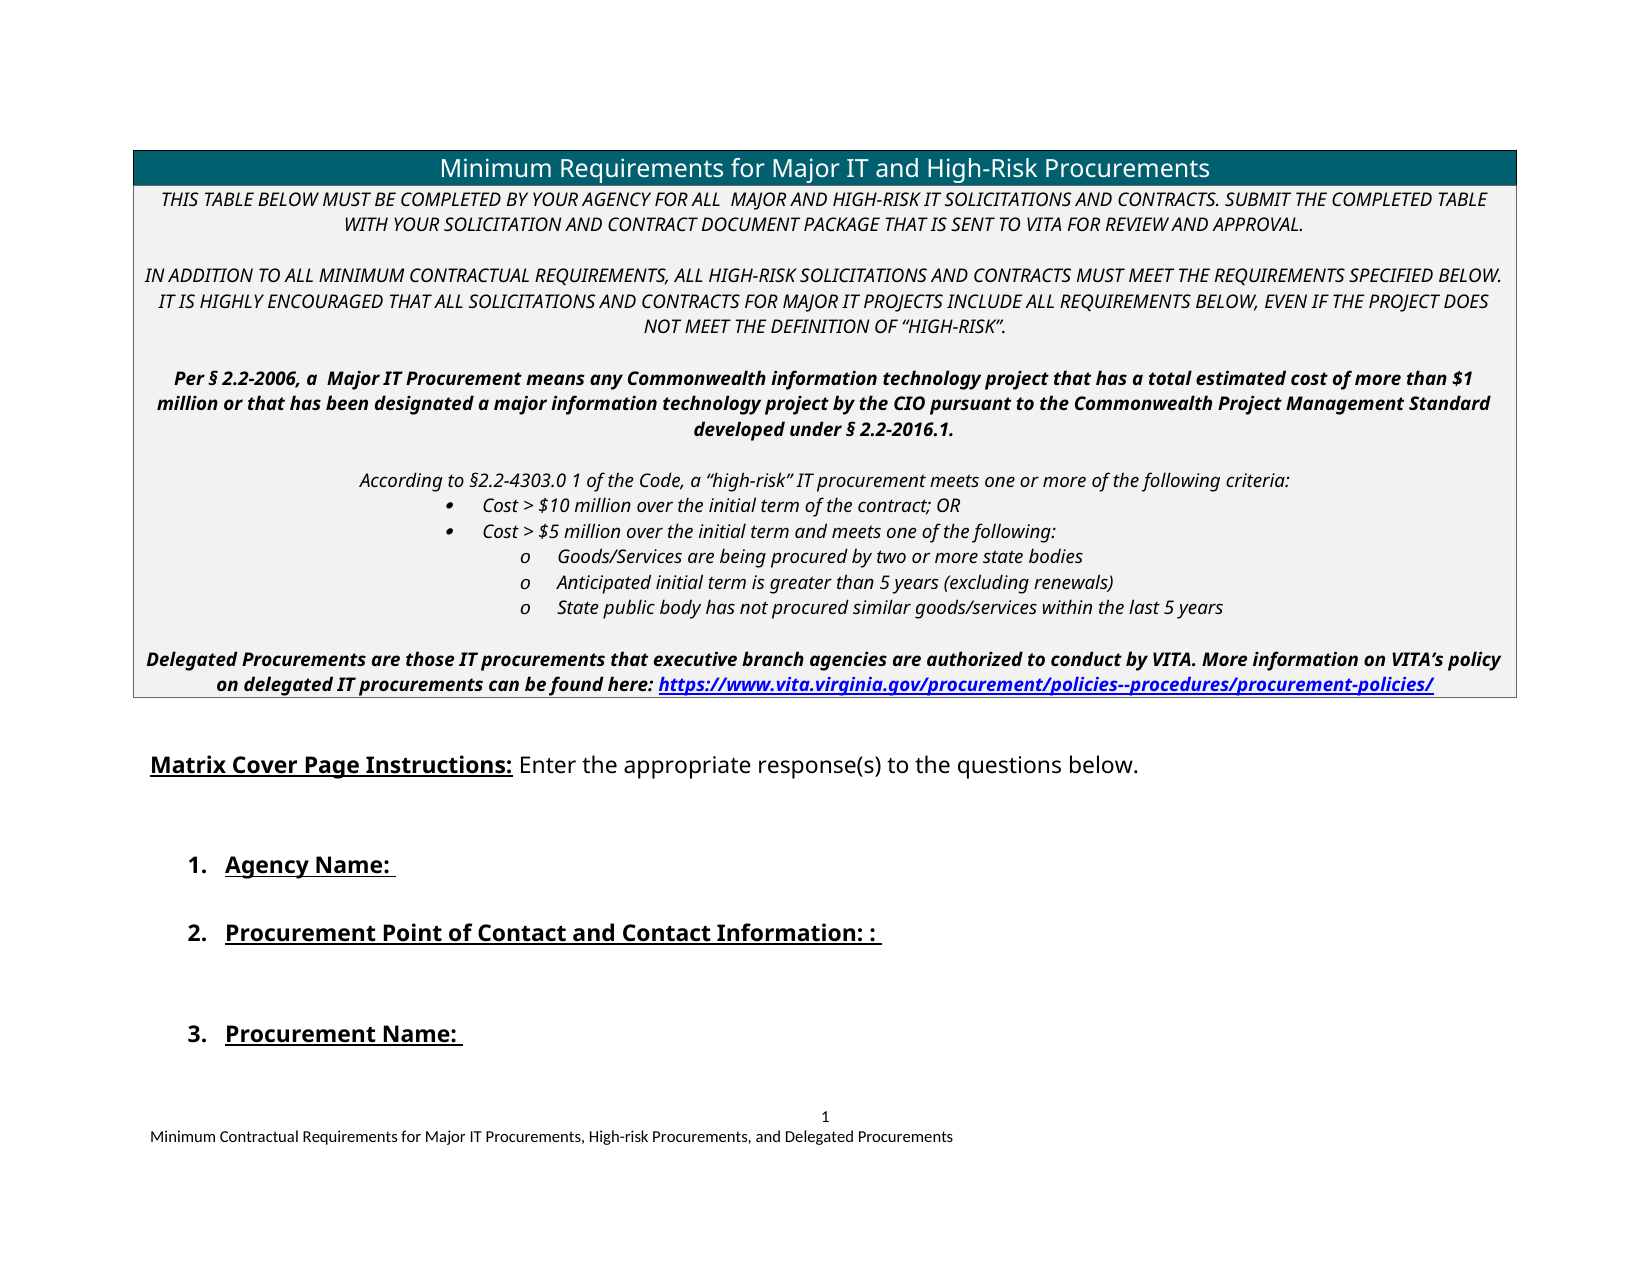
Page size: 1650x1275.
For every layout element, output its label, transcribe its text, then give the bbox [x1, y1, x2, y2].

list Agency Name: [187, 849, 1500, 881]
list Procurement Name: [187, 1018, 1500, 1049]
list Procurement Point of Contact and Contact Information: : [187, 917, 1500, 948]
text Matrix Cover Page Instructions: Enter the appropriate response(s) to the questions below. [150, 749, 1500, 780]
table_cell THIS TABLE BELOW MUST BE COMPLETED BY YOUR AGENCY FOR ALL MAJOR AND HIGH-RISK IT SOLICITATIONS AND CONTRACTS. SUBMIT THE COMPLETED TABLE WITH YOUR SOLICITATION AND CONTRACT DOCUMENT PACKAGE THAT IS SENT TO VITA FOR REVIEW AND APPROVAL. IN ADDITION TO ALL MINIMUM CONTRACTUAL REQUIREMENTS, ALL HIGH-RISK SOLICITATIONS AND CONTRACTS MUST MEET THE REQUIREMENTS SPECIFIED BELOW. IT IS HIGHLY ENCOURAGED THAT ALL SOLICITATIONS AND CONTRACTS FOR MAJOR IT PROJECTS INCLUDE ALL REQUIREMENTS BELOW, EVEN IF THE PROJECT DOES NOT MEET THE DEFINITION OF “HIGH-RISK”. Per § 2.2-2006, a Major IT Procurement means any Commonwealth information technology project that has a total estimated cost of more than $1 million or that has been designated a major information technology project by the CIO pursuant to the Commonwealth Project Management Standard developed under § 2.2-2016.1. According to §2.2-4303.0 1 of the Code, a “high-risk” IT procurement meets one or more of the following criteria: Cost > $10 million over the initial term of the contract; OR Cost > $5 million over the initial term and meets one of the following: Goods/Services are being procured by two or more state bodies Anticipated initial term is greater than 5 years (excluding renewals) State public body has not procured similar goods/services within the last 5 years Delegated Procurements are those IT procurements that executive branch agencies are authorized to conduct by VITA. More information on VITA’s policy on delegated IT procurements can be found here: https://www.vita.virginia.gov/procurement/policies--procedures/procurement-policies/ [134, 186, 1516, 697]
table_header Minimum Requirements for Major IT and High-Risk Procurements [134, 151, 1516, 185]
